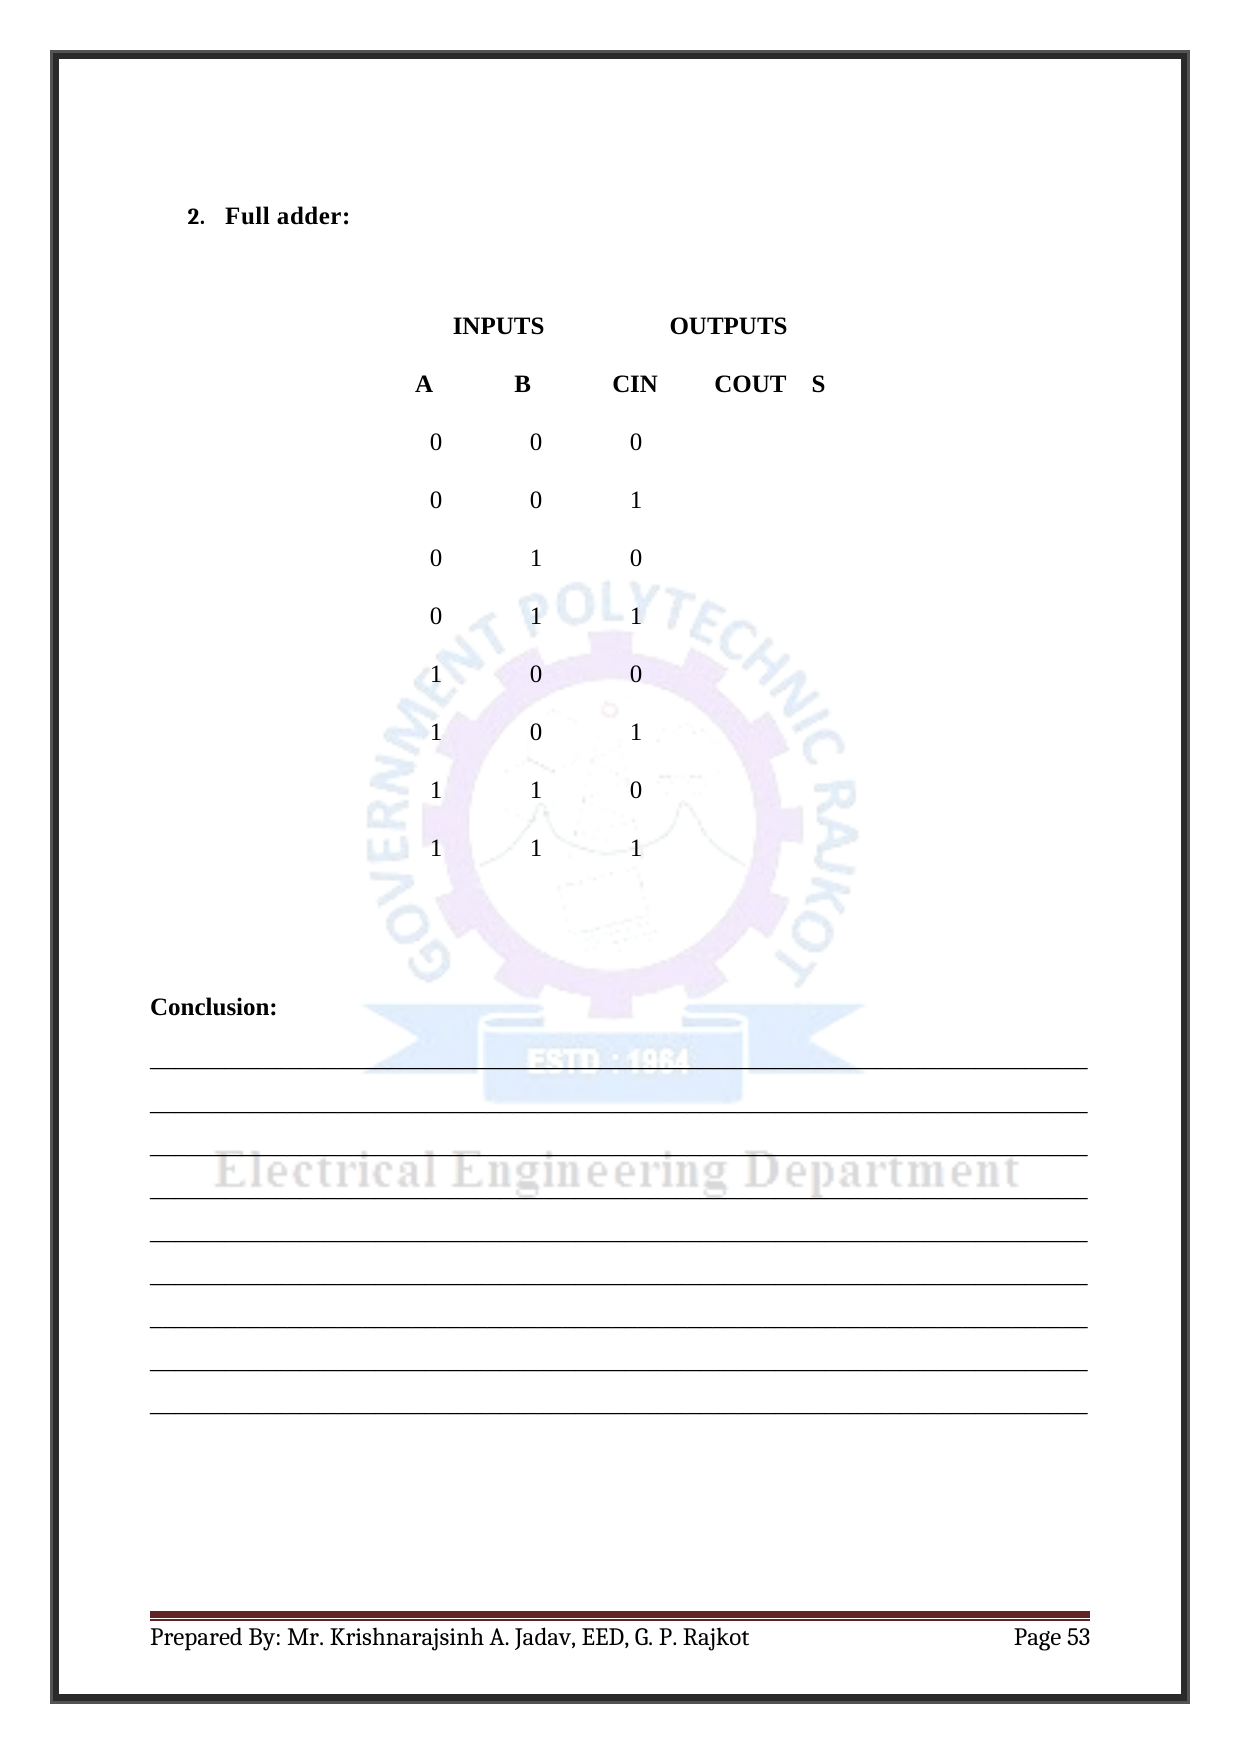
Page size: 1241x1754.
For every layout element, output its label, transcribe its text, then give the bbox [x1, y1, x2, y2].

text 1 0 1 [150, 717, 1090, 746]
text 0 1 0 [150, 543, 1090, 572]
text A B CIN COUT S [150, 369, 1090, 398]
text 1 1 1 [150, 833, 1090, 861]
text 1 1 0 [150, 775, 1090, 803]
text Conclusion: [150, 992, 1090, 1021]
text INPUTS OUTPUTS [150, 311, 1090, 340]
text 0 1 1 [150, 601, 1090, 630]
list Full adder: [187, 201, 1090, 230]
text 0 0 1 [150, 485, 1090, 514]
text ___________________________________________________________________________________________________________________________________________________________________________________________________________________________________________________________________________________________________________________________________________________________________________________________________________________________________________________________________________________________________________________________________________________________________________________________________________________________________________________________________________________________________ [150, 1043, 1090, 1417]
text 0 0 0 [150, 427, 1090, 456]
text 1 0 0 [150, 659, 1090, 688]
